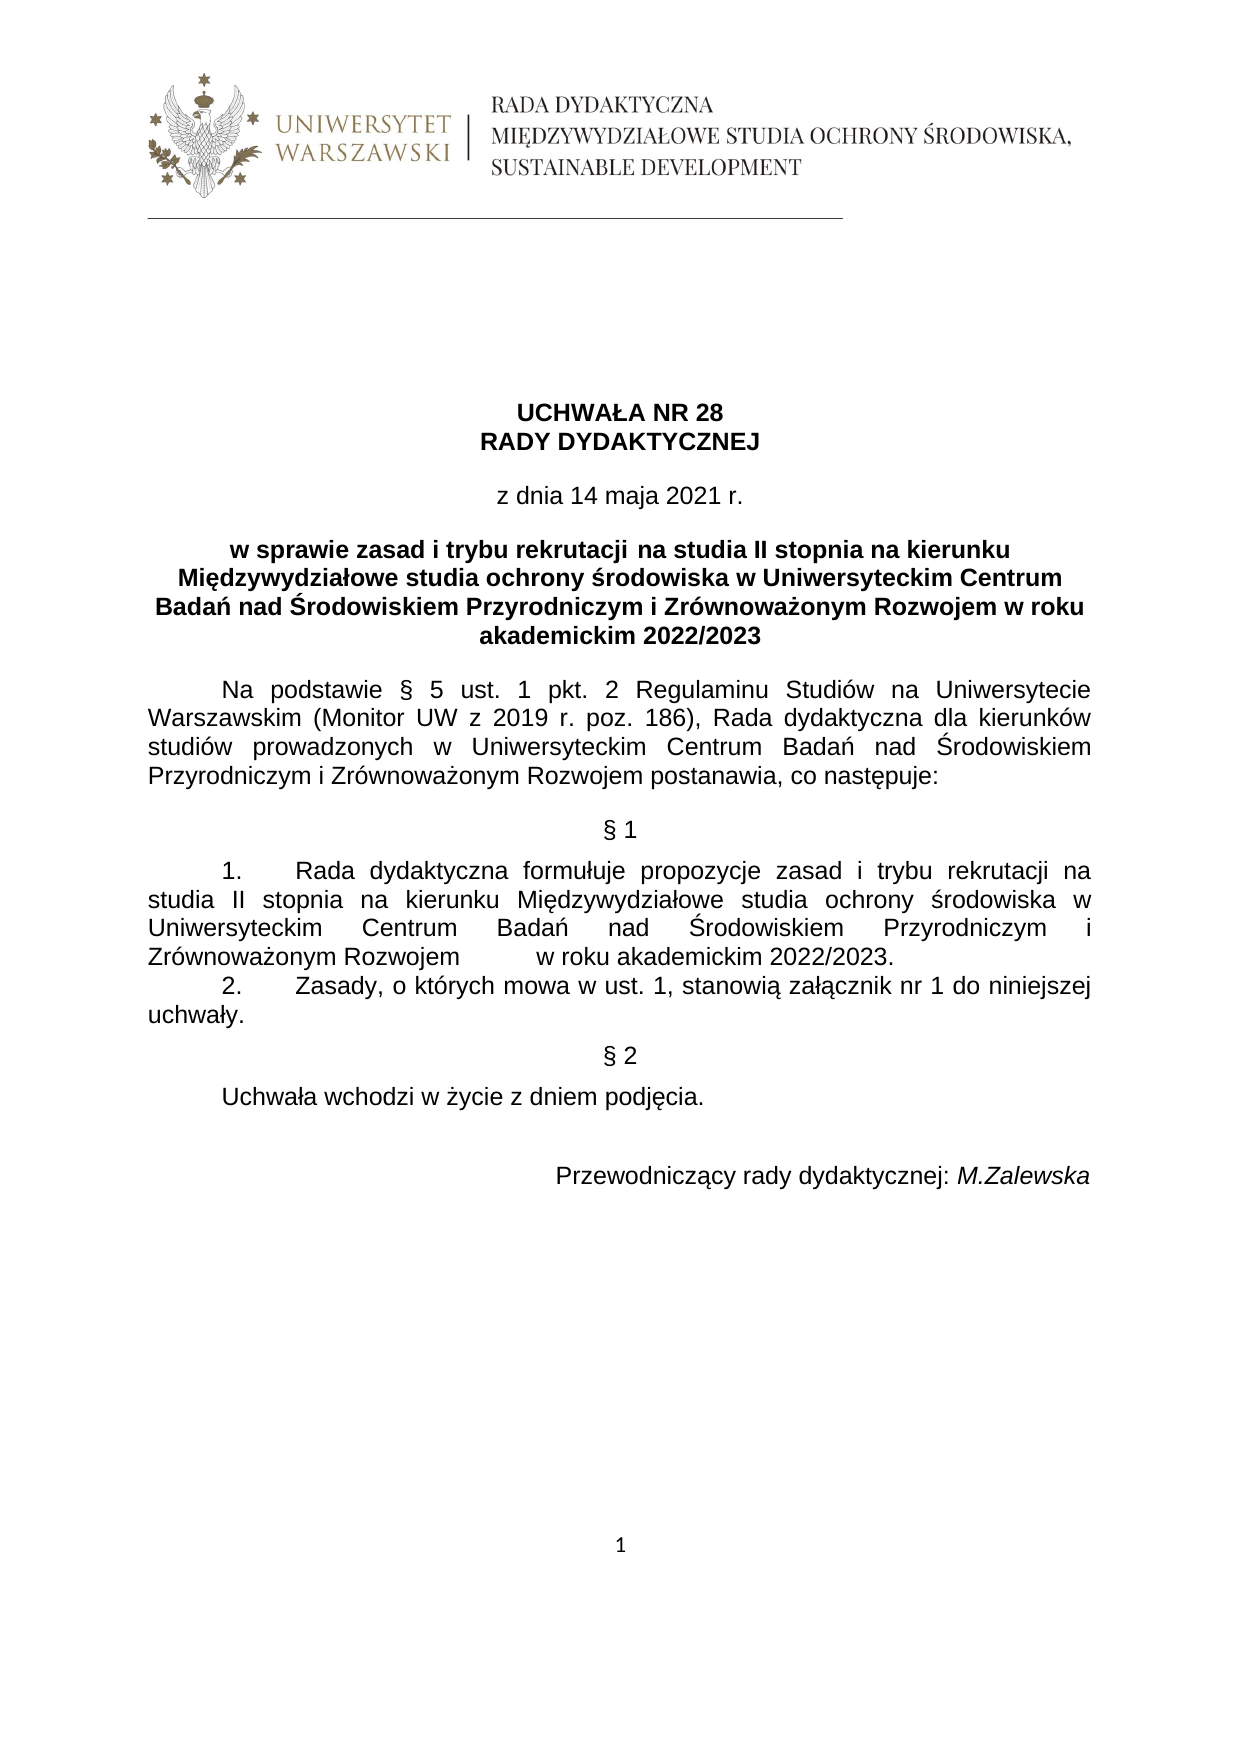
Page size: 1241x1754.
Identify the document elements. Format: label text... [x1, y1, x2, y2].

text Na podstawie § 5 ust. 1 pkt. 2 Regulaminu Studiów na Uniwersytecie Warszawskim (Monitor UW z 2019 r. poz. 186), Rada dydaktyczna dla kierunków studiów prowadzonych w Uniwersyteckim Centrum Badań nad Środowiskiem Przyrodniczym i Zrównoważonym Rozwojem postanawia, co następuje: [148, 675, 1093, 790]
text Uchwała wchodzi w życie z dniem podjęcia. [148, 1082, 1093, 1111]
text § 2 [148, 1041, 1093, 1070]
text z dnia 14 maja 2021 r. [148, 481, 1093, 510]
text w sprawie zasad i trybu rekrutacji na studia II stopnia na kierunku Międzywydziałowe studia ochrony środowiska w Uniwersyteckim Centrum Badań nad Środowiskiem Przyrodniczym i Zrównoważonym Rozwojem w roku akademickim 2022/2023 [148, 535, 1093, 650]
text RADY DYDAKTYCZNEJ [148, 427, 1093, 456]
list Rada dydaktyczna formułuje propozycje zasad i trybu rekrutacji na studia II stopnia na kierunku Międzywydziałowe studia ochrony środowiska w Uniwersyteckim Centrum Badań nad Środowiskiem Przyrodniczym i Zrównoważonym Rozwojem w roku akademickim 2022/2023. [148, 856, 1093, 971]
text § 1 [148, 815, 1093, 843]
text Przewodniczący rady dydaktycznej: M.Zalewska [148, 1161, 1093, 1190]
list Zasady, o których mowa w ust. 1, stanowią załącznik nr 1 do niniejszej uchwały. [148, 971, 1093, 1028]
picture [147, 73, 1093, 219]
text UCHWAŁA NR 28 [148, 398, 1093, 427]
